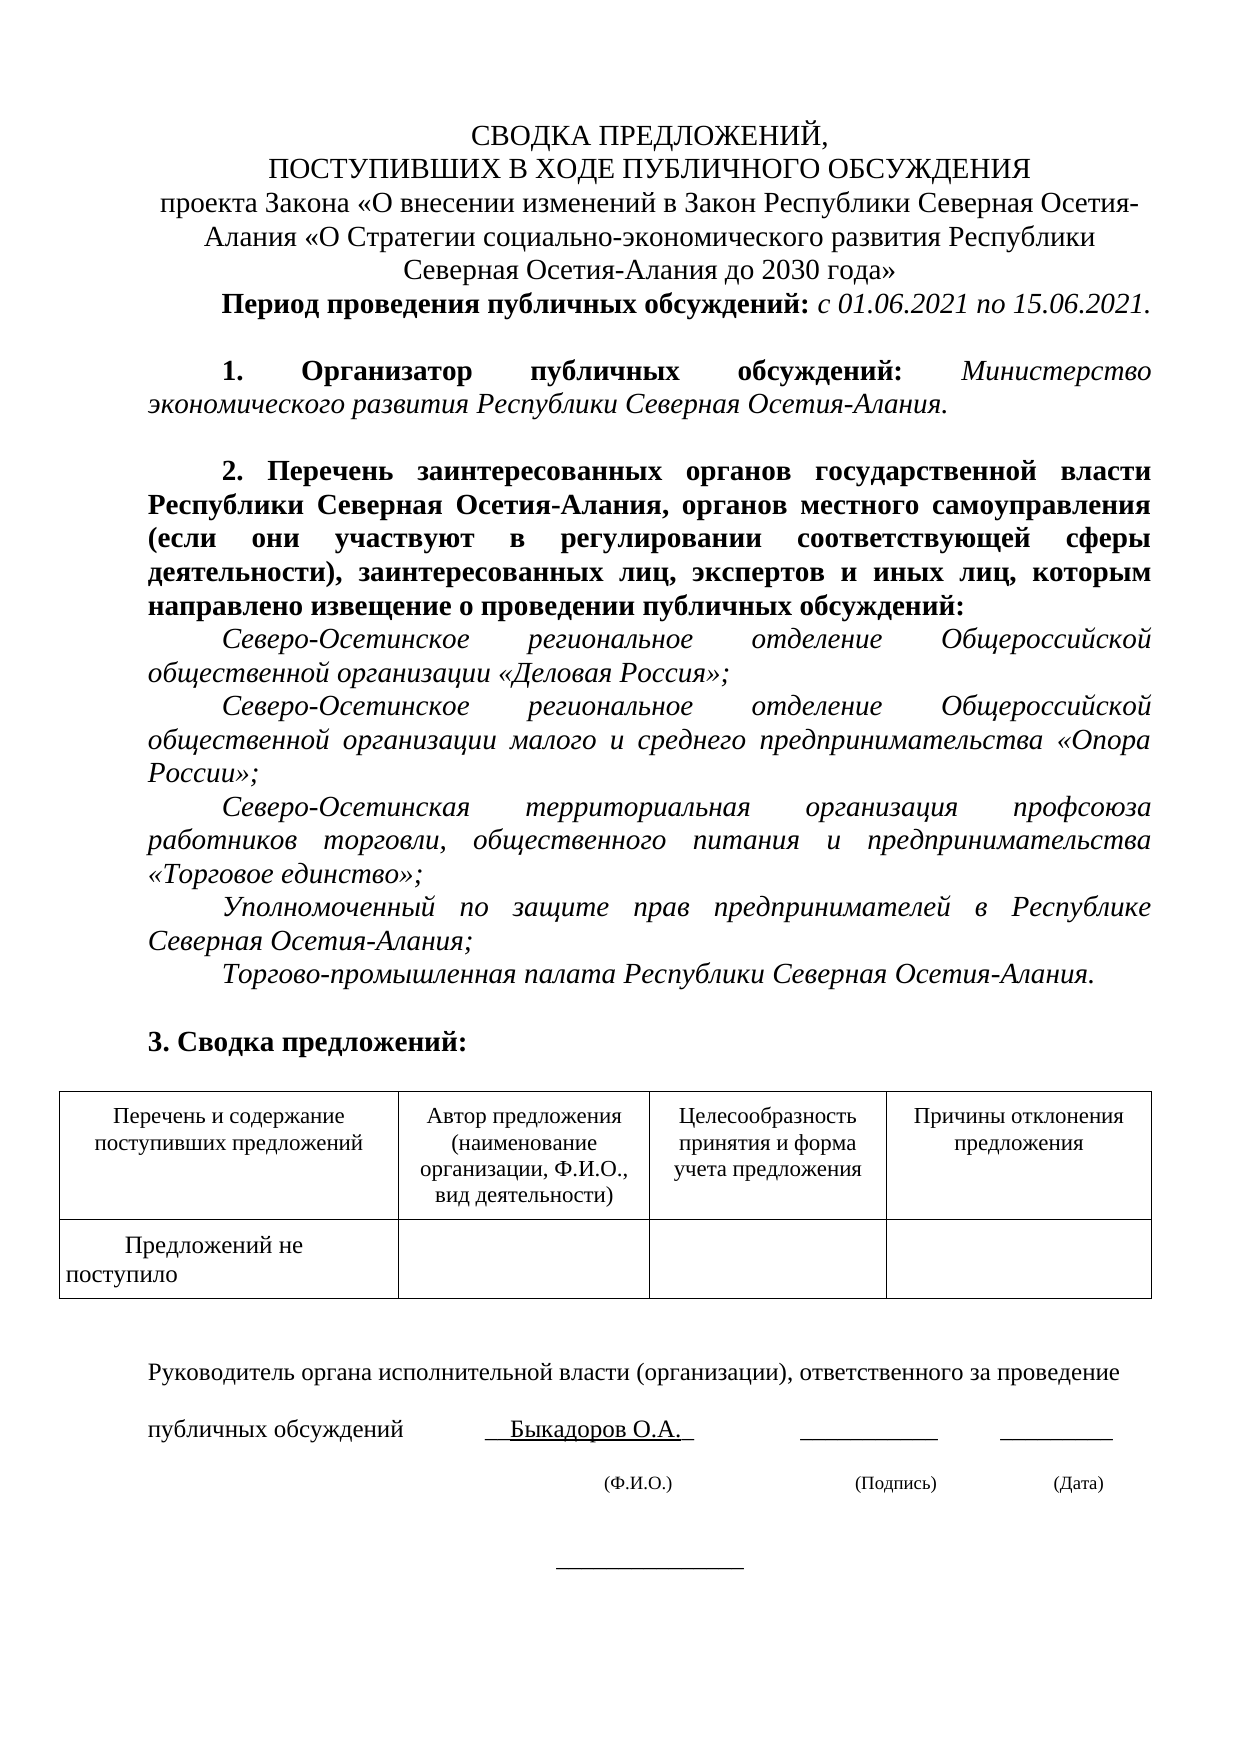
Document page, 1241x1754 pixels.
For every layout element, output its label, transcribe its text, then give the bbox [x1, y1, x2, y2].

text Торгово-промышленная палата Республики Северная Осетия-Алания. [148, 957, 1152, 990]
table_cell Предложений не поступило [60, 1220, 398, 1298]
table_cell [650, 1220, 886, 1298]
text 1. Организатор публичных обсуждений: Министерство экономического развития Республики Северная Осетия-Алания. [148, 353, 1152, 420]
text ПОСТУПИВШИХ В ХОДЕ ПУБЛИЧНОГО ОБСУЖДЕНИЯ [148, 152, 1152, 185]
text Уполномоченный по защите прав предпринимателей в Республике Северная Осетия-Алания; [148, 889, 1152, 957]
table_header Перечень и содержание поступивших предложений [60, 1092, 398, 1218]
text (Ф.И.О.) (Подпись) (Дата) [148, 1472, 1152, 1493]
text 3. Сводка предложений: [148, 1024, 1152, 1057]
text Руководитель органа исполнительной власти (организации), ответственного за проведение [148, 1357, 1152, 1386]
table_cell [399, 1220, 649, 1298]
table_cell [887, 1220, 1151, 1298]
text СВОДКА ПРЕДЛОЖЕНИЙ, [148, 118, 1152, 152]
text публичных обсуждений __Быкадоров О.А._ ___________ _________ [148, 1414, 1152, 1443]
table_header Автор предложения (наименование организации, Ф.И.О., вид деятельности) [399, 1092, 649, 1218]
table_header Целесообразность принятия и форма учета предложения [650, 1092, 886, 1218]
text Период проведения публичных обсуждений: c 01.06.2021 по 15.06.2021. [148, 286, 1152, 319]
text Северо-Осетинское региональное отделение Общероссийской общественной организации «Деловая Россия»; [148, 621, 1152, 688]
text _______________ [148, 1543, 1152, 1572]
text Северо-Осетинская территориальная организация профсоюза работников торговли, общественного питания и предпринимательства «Торговое единство»; [148, 789, 1152, 889]
text 2. Перечень заинтересованных органов государственной власти Республики Северная Осетия-Алания, органов местного самоуправления (если они участвуют в регулировании соответствующей сферы деятельности), заинтересованных лиц, экспертов и иных лиц, которым направлено извещение о проведении публичных обсуждений: [148, 453, 1152, 621]
table_header Причины отклонения предложения [887, 1092, 1151, 1218]
text проекта Закона «О внесении изменений в Закон Республики Северная Осетия-Алания «О Стратегии социально-экономического развития Республики Северная Осетия-Алания до 2030 года» [148, 185, 1152, 286]
text Северо-Осетинское региональное отделение Общероссийской общественной организации малого и среднего предпринимательства «Опора России»; [148, 688, 1152, 789]
